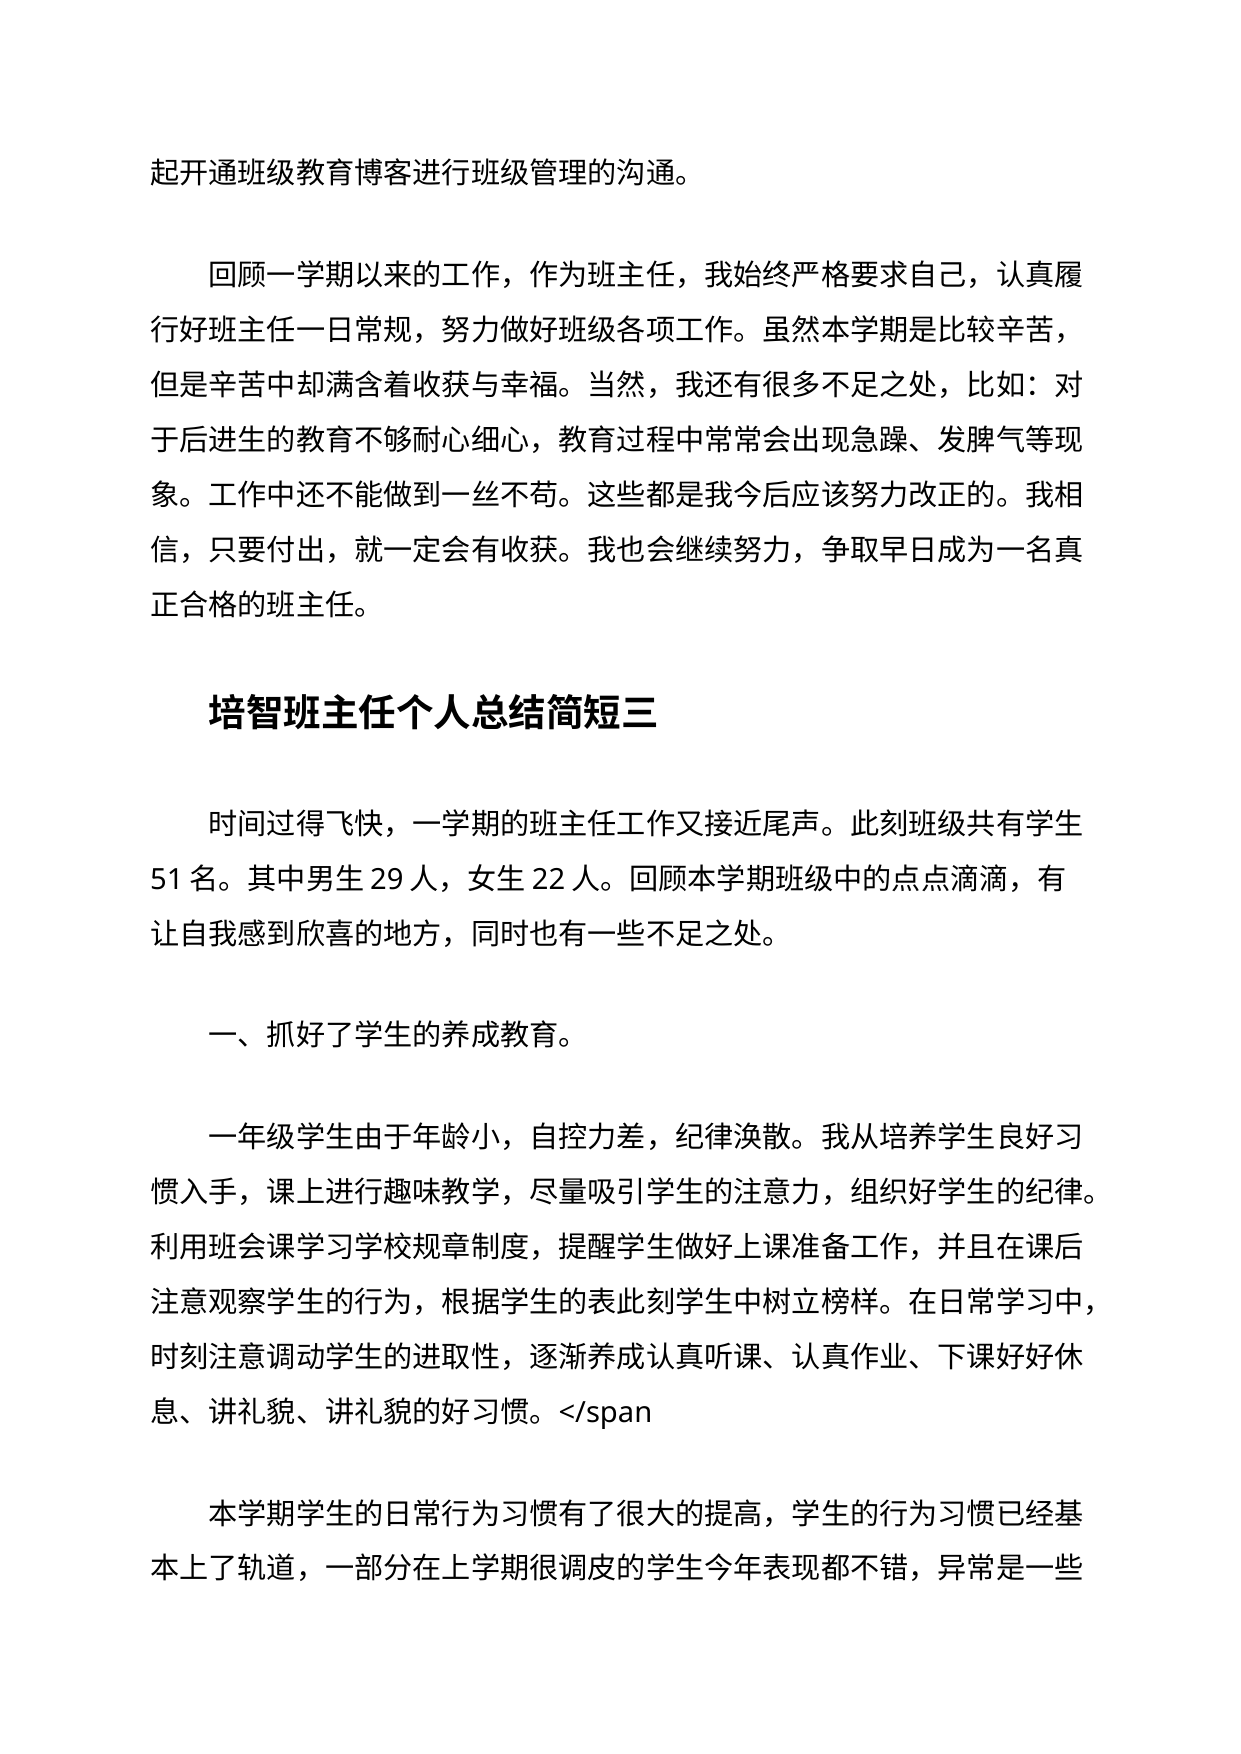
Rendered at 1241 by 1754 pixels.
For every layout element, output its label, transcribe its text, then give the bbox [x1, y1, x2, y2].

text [150, 150, 1090, 192]
text 一年级学生由于年龄小，自控力差，纪律涣散。我从培养学生良好习惯入手，课上进行趣味教学，尽量吸引学生的注意力，组织好学生的纪律。利用班会课学习学校规章制度，提醒学生做好上课准备工作，并且在课后注意观察学生的行为，根据学生的表此刻学生中树立榜样。在日常学习中，时刻注意调动学生的进取性，逐渐养成认真听课、认真作业、下课好好休息、讲礼貌、讲礼貌的好习惯。</span [150, 1114, 1090, 1431]
text 培智班主任个人总结简短三 [150, 683, 1090, 737]
text 时间过得飞快，一学期的班主任工作又接近尾声。此刻班级共有学生51名。其中男生29人，女生22人。回顾本学期班级中的点点滴滴，有让自我感到欣喜的地方，同时也有一些不足之处。 [150, 800, 1090, 952]
text 回顾一学期以来的工作，作为班主任，我始终严格要求自己，认真履行好班主任一日常规，努力做好班级各项工作。虽然本学期是比较辛苦，但是辛苦中却满含着收获与幸福。当然，我还有很多不足之处，比如：对于后进生的教育不够耐心细心，教育过程中常常会出现急躁、发脾气等现象。工作中还不能做到一丝不苟。这些都是我今后应该努力改正的。我相信，只要付出，就一定会有收获。我也会继续努力，争取早日成为一名真正合格的班主任。 [150, 252, 1090, 623]
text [150, 1490, 1090, 1587]
text 一、抓好了学生的养成教育。 [150, 1012, 1090, 1054]
